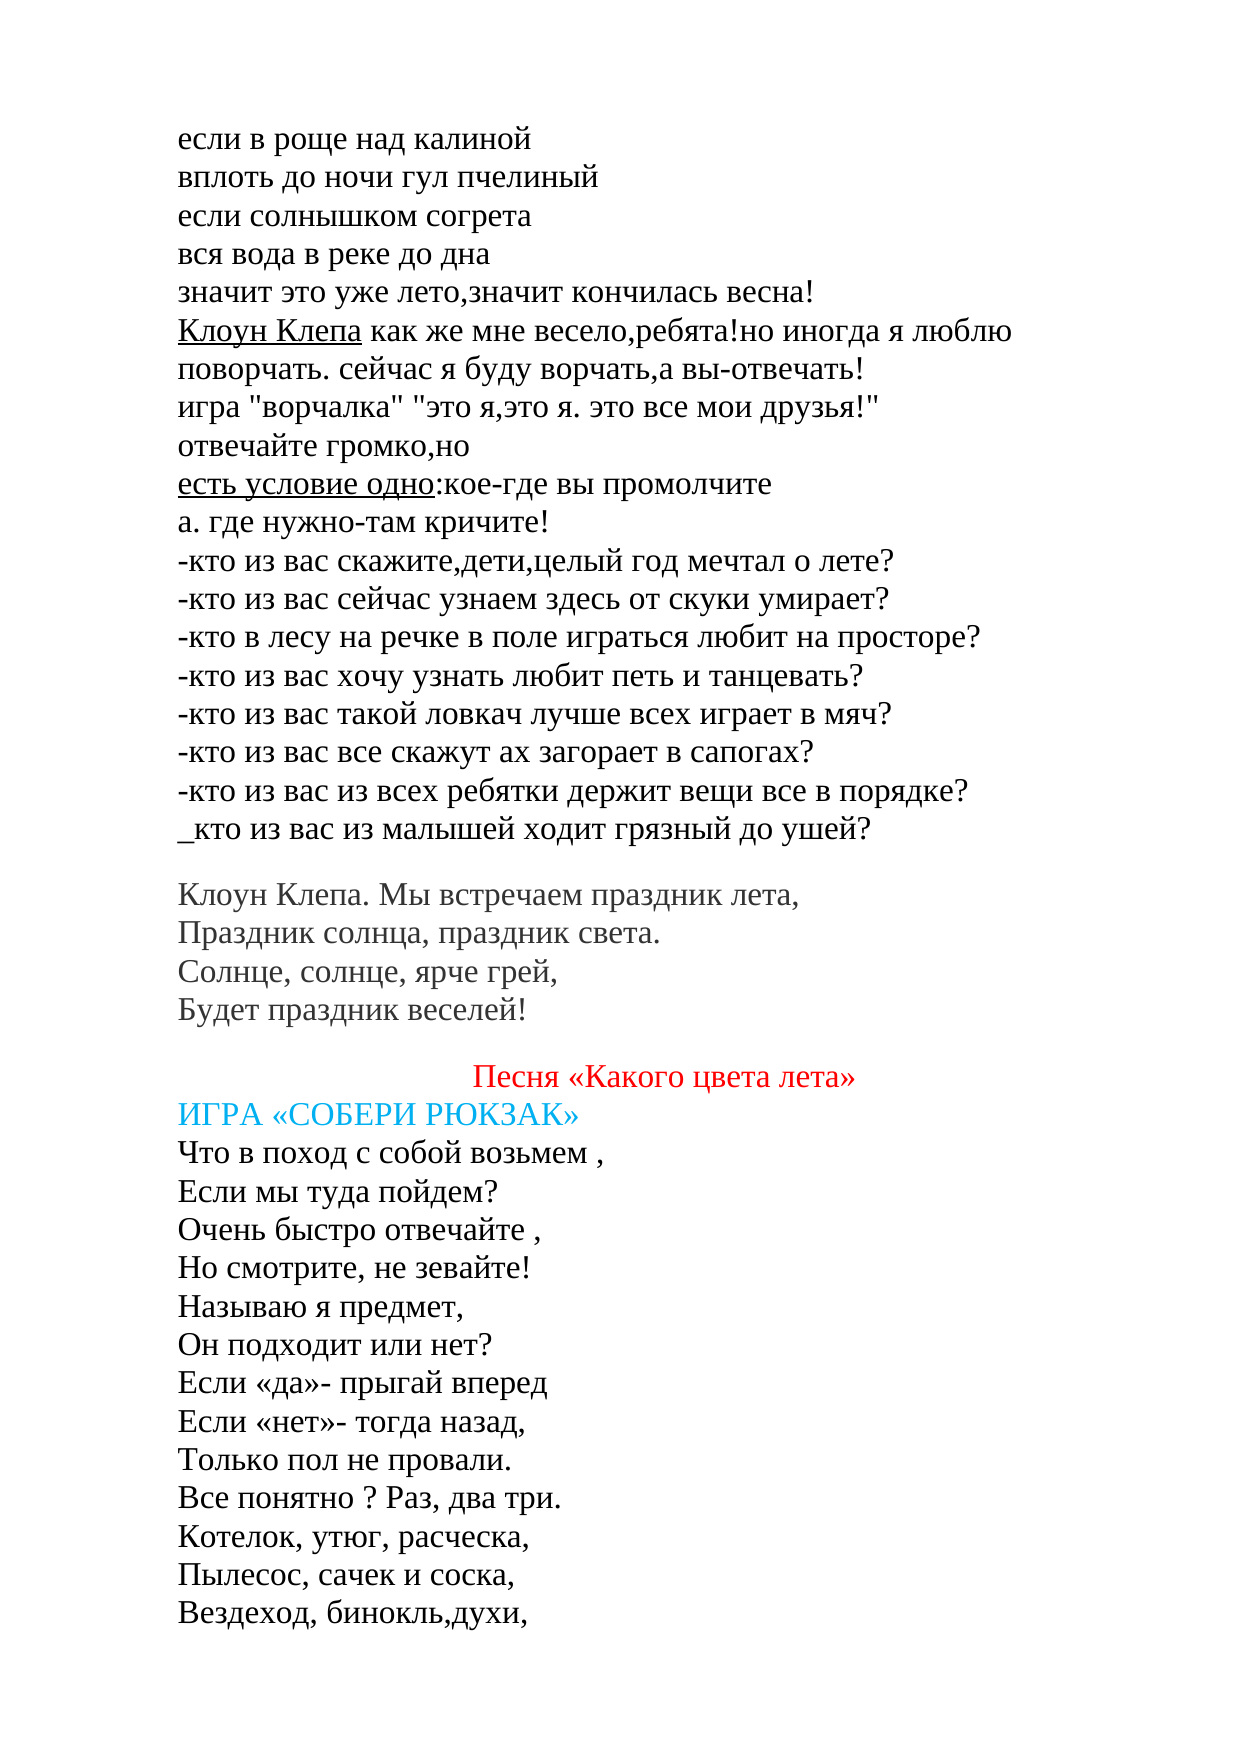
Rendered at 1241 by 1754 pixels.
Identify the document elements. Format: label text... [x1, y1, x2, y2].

text Пылесос, сачек и соска, [177, 1554, 1152, 1592]
text Если «да»- прыгай вперед [177, 1362, 1152, 1401]
text Песня «Какого цвета лета» [177, 1056, 1152, 1094]
text ИГРА «СОБЕРИ РЮКЗАК» [177, 1094, 1152, 1132]
text -кто из вас все скажут ах загорает в сапогах? [177, 731, 1152, 770]
text вплоть до ночи гул пчелиный [177, 156, 1152, 195]
text а. где нужно-там кричите! [177, 501, 1152, 540]
text -кто из вас хочу узнать любит петь и танцевать? [177, 655, 1152, 693]
text Клоун Клепа. Мы встречаем праздник лета, Праздник солнца, праздник света. Солнце, солнце, ярче грей, Будет праздник веселей! [177, 874, 1152, 1056]
text отвечайте громко,но [177, 425, 1152, 463]
text Если «нет»- тогда назад, [177, 1401, 1152, 1439]
text Вездеход, бинокль,духи, [177, 1592, 1152, 1631]
text _кто из вас из малышей ходит грязный до ушей? [177, 808, 1152, 846]
text -кто в лесу на речке в поле играться любит на просторе? [177, 616, 1152, 655]
text Он подходит или нет? [177, 1324, 1152, 1362]
text Только пол не провали. [177, 1439, 1152, 1477]
text если в роще над калиной [177, 118, 1152, 156]
text Клоун Клепа как же мне весело,ребята!но иногда я люблю поворчать. сейчас я буду ворчать,а вы-отвечать! [177, 310, 1152, 386]
text Очень быстро отвечайте , [177, 1209, 1152, 1247]
text -кто из вас скажите,дети,целый год мечтал о лете? [177, 540, 1152, 578]
text Если мы туда пойдем? [177, 1171, 1152, 1209]
text вся вода в реке до дна [177, 233, 1152, 271]
text если солнышком согрета [177, 195, 1152, 233]
text Что в поход с собой возьмем , [177, 1132, 1152, 1171]
text значит это уже лето,значит кончилась весна! [177, 271, 1152, 310]
text -кто из вас сейчас узнаем здесь от скуки умирает? [177, 578, 1152, 616]
text -кто из вас из всех ребятки держит вещи все в порядке? [177, 770, 1152, 808]
text Называю я предмет, [177, 1286, 1152, 1324]
text -кто из вас такой ловкач лучше всех играет в мяч? [177, 693, 1152, 731]
text игра "ворчалка" "это я,это я. это все мои друзья!" [177, 386, 1152, 425]
text Котелок, утюг, расческа, [177, 1516, 1152, 1554]
text Все понятно ? Раз, два три. [177, 1477, 1152, 1516]
text есть условие одно:кое-где вы промолчите [177, 463, 1152, 501]
text Но смотрите, не зевайте! [177, 1247, 1152, 1286]
